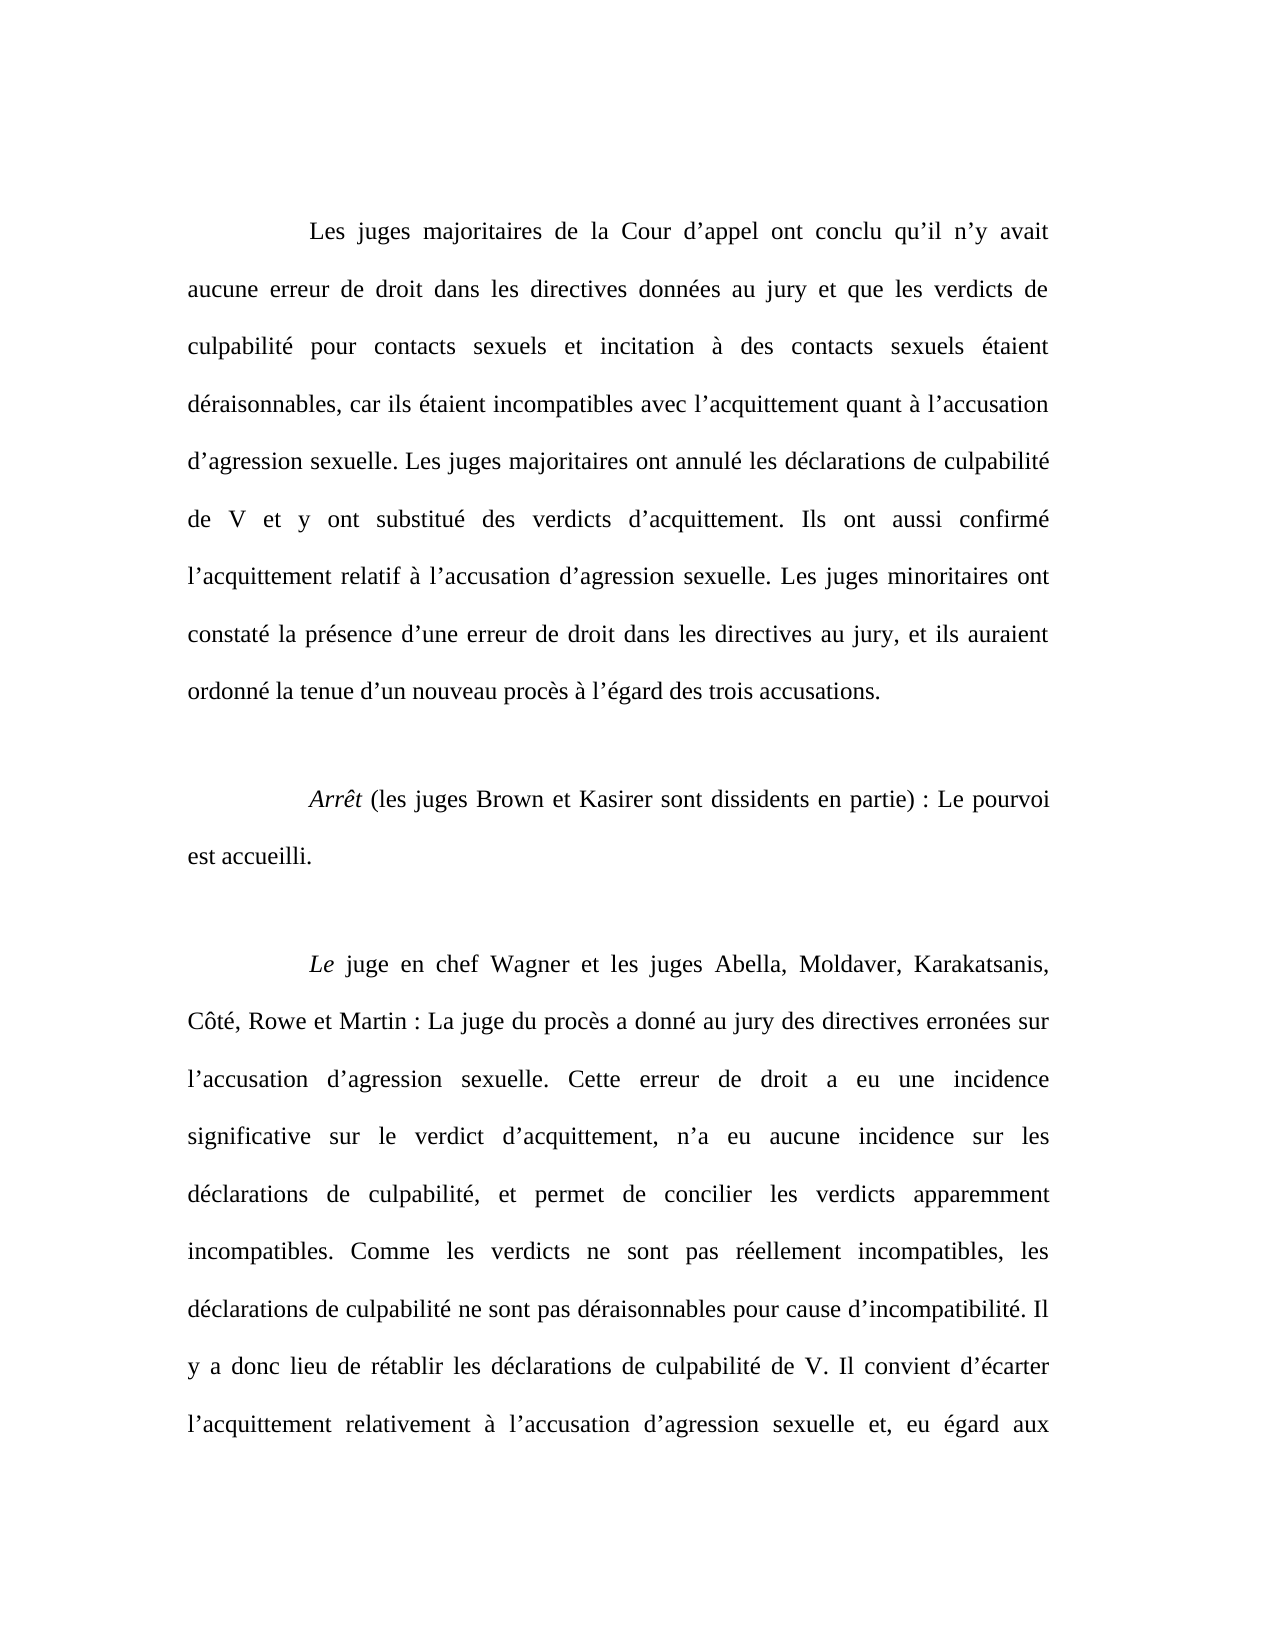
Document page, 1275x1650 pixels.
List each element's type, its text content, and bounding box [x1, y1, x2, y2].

text Arrêt (les juges Brown et Kasirer sont dissidents en partie) : Le pourvoi est accueilli. [187, 784, 1050, 870]
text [187, 949, 1050, 1438]
text Les juges majoritaires de la Cour d’appel ont conclu qu’il n’y avait aucune erreur de droit dans les directives données au jury et que les verdicts de culpabilité pour contacts sexuels et incitation à des contacts sexuels étaient déraisonnables, car ils étaient incompatibles avec l’acquittement quant à l’accusation d’agression sexuelle. Les juges majoritaires ont annulé les déclarations de culpabilité de V et y ont substitué des verdicts d’acquittement. Ils ont aussi confirmé l’acquittement relatif à l’accusation d’agression sexuelle. Les juges minoritaires ont constaté la présence d’une erreur de droit dans les directives au jury, et ils auraient ordonné la tenue d’un nouveau procès à l’égard des trois accusations. [187, 216, 1050, 705]
